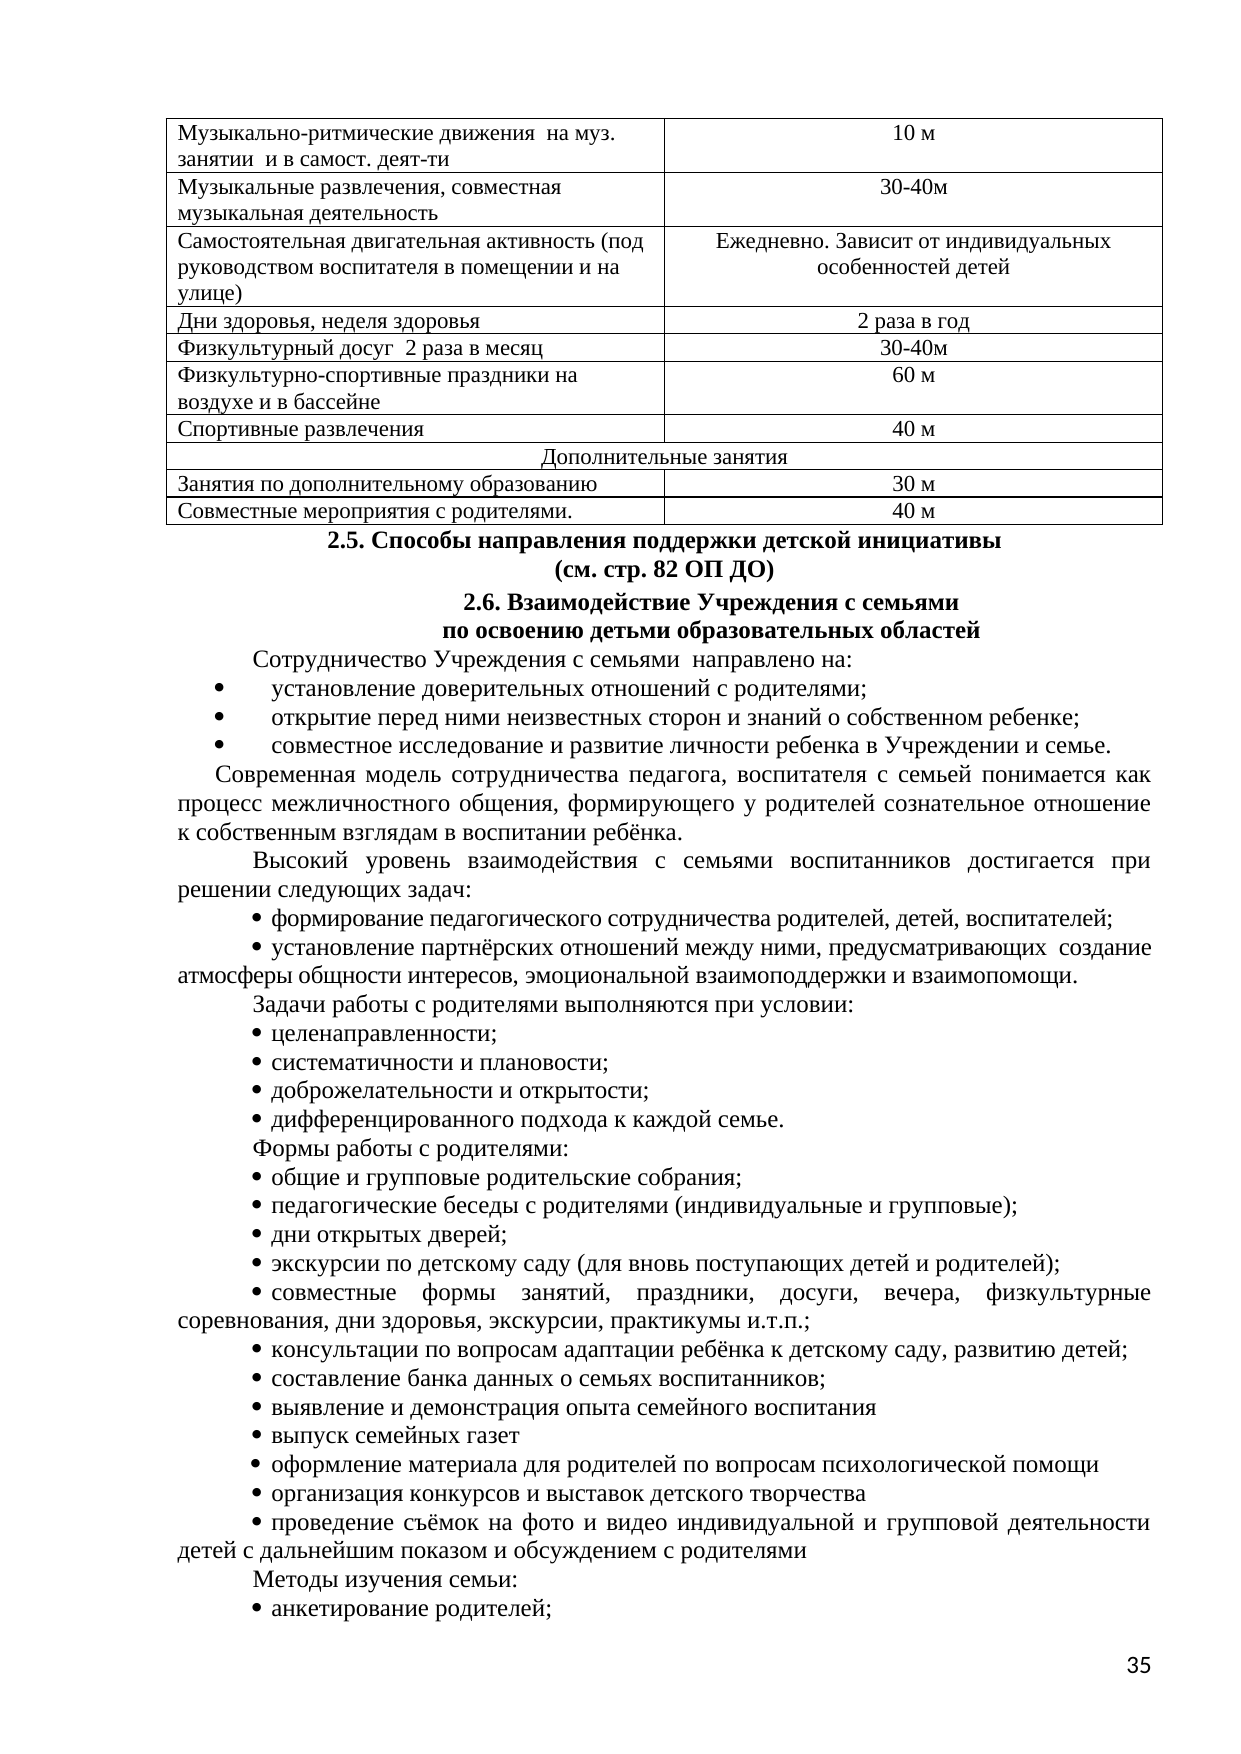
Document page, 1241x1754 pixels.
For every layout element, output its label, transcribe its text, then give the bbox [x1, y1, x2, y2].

list оформление материала для родителей по вопросам психологической помощи [251, 1449, 1152, 1478]
table_cell Дни здоровья, неделя здоровья [167, 307, 664, 333]
text (см. стр. 82 ОП ДО) [177, 554, 1152, 582]
list анкетирование родителей; [177, 1593, 1152, 1622]
list систематичности и плановости; [177, 1047, 1152, 1075]
list установление партнёрских отношений между ними, предусматривающих создание атмосферы общности интересов, эмоциональной взаимоподдержки и взаимопомощи. [177, 932, 1152, 989]
table_cell Занятия по дополнительному образованию [167, 470, 664, 496]
table_cell Спортивные развлечения [167, 415, 664, 442]
table_cell Музыкальные развлечения, совместная музыкальная деятельность [167, 173, 664, 226]
table_cell Музыкально-ритмические движения на муз. занятии и в самост. деят-ти [167, 119, 664, 172]
text Сотрудничество Учреждения с семьями направлено на: [215, 644, 1152, 673]
list выявление и демонстрация опыта семейного воспитания [177, 1392, 1152, 1420]
list организация конкурсов и выставок детского творчества [177, 1478, 1152, 1507]
list дифференцированного подхода к каждой семье. [177, 1104, 1152, 1133]
table_cell Физкультурно-спортивные праздники на воздухе и в бассейне [167, 362, 664, 414]
table_cell 30-40м [665, 173, 1162, 226]
list выпуск семейных газет [177, 1420, 1152, 1449]
table_cell Физкультурный досуг 2 раза в месяц [167, 334, 664, 361]
text 2.6. Взаимодействие Учреждения с семьями [177, 587, 1152, 615]
list составление банка данных о семьях воспитанников; [177, 1363, 1152, 1392]
list совместное исследование и развитие личности ребенка в Учреждении и семье. [177, 730, 1152, 759]
list дни открытых дверей; [177, 1219, 1152, 1248]
table_cell 40 м [665, 498, 1162, 524]
text Методы изучения семьи: [177, 1564, 1152, 1593]
text Задачи работы с родителями выполняются при условии: [177, 989, 1152, 1018]
table_cell Дополнительные занятия [167, 443, 1162, 469]
table_cell 30-40м [665, 334, 1162, 361]
table_cell Совместные мероприятия с родителями. [167, 498, 664, 524]
list целенаправленности; [177, 1018, 1152, 1047]
table_cell Самостоятельная двигательная активность (под руководством воспитателя в помещении и на улице) [167, 227, 664, 306]
text Формы работы с родителями: [177, 1133, 1152, 1162]
list консультации по вопросам адаптации ребёнка к детскому саду, развитию детей; [177, 1334, 1152, 1363]
list проведение съёмок на фото и видео индивидуальной и групповой деятельности детей с дальнейшим показом и обсуждением с родителями [177, 1507, 1152, 1564]
list доброжелательности и открытости; [177, 1075, 1152, 1104]
text по освоению детьми образовательных областей [177, 615, 1152, 644]
list общие и групповые родительские собрания; [177, 1162, 1152, 1190]
table_cell 40 м [665, 415, 1162, 442]
list открытие перед ними неизвестных сторон и знаний о собственном ребенке; [177, 702, 1152, 730]
text Высокий уровень взаимодействия с семьями воспитанников достигается при решении следующих задач: [177, 845, 1152, 903]
text 2.5. Способы направления поддержки детской инициативы [177, 525, 1152, 554]
list экскурсии по детскому саду (для вновь поступающих детей и родителей); [177, 1248, 1152, 1277]
table_cell 60 м [665, 362, 1162, 414]
table_cell 2 раза в год [665, 307, 1162, 333]
list совместные формы занятий, праздники, досуги, вечера, физкультурные соревнования, дни здоровья, экскурсии, практикумы и.т.п.; [177, 1277, 1152, 1334]
list установление доверительных отношений с родителями; [177, 673, 1152, 702]
table_cell 30 м [665, 470, 1162, 496]
text Современная модель сотрудничества педагога, воспитателя с семьей понимается как процесс межличностного общения, формирующего у родителей сознательное отношение к собственным взглядам в воспитании ребёнка. [177, 759, 1152, 845]
list педагогические беседы с родителями (индивидуальные и групповые); [177, 1190, 1152, 1219]
table_cell Ежедневно. Зависит от индивидуальных особенностей детей [665, 227, 1162, 306]
list формирование педагогического сотрудничества родителей, детей, воспитателей; [177, 903, 1152, 932]
table_cell 10 м [665, 119, 1162, 172]
